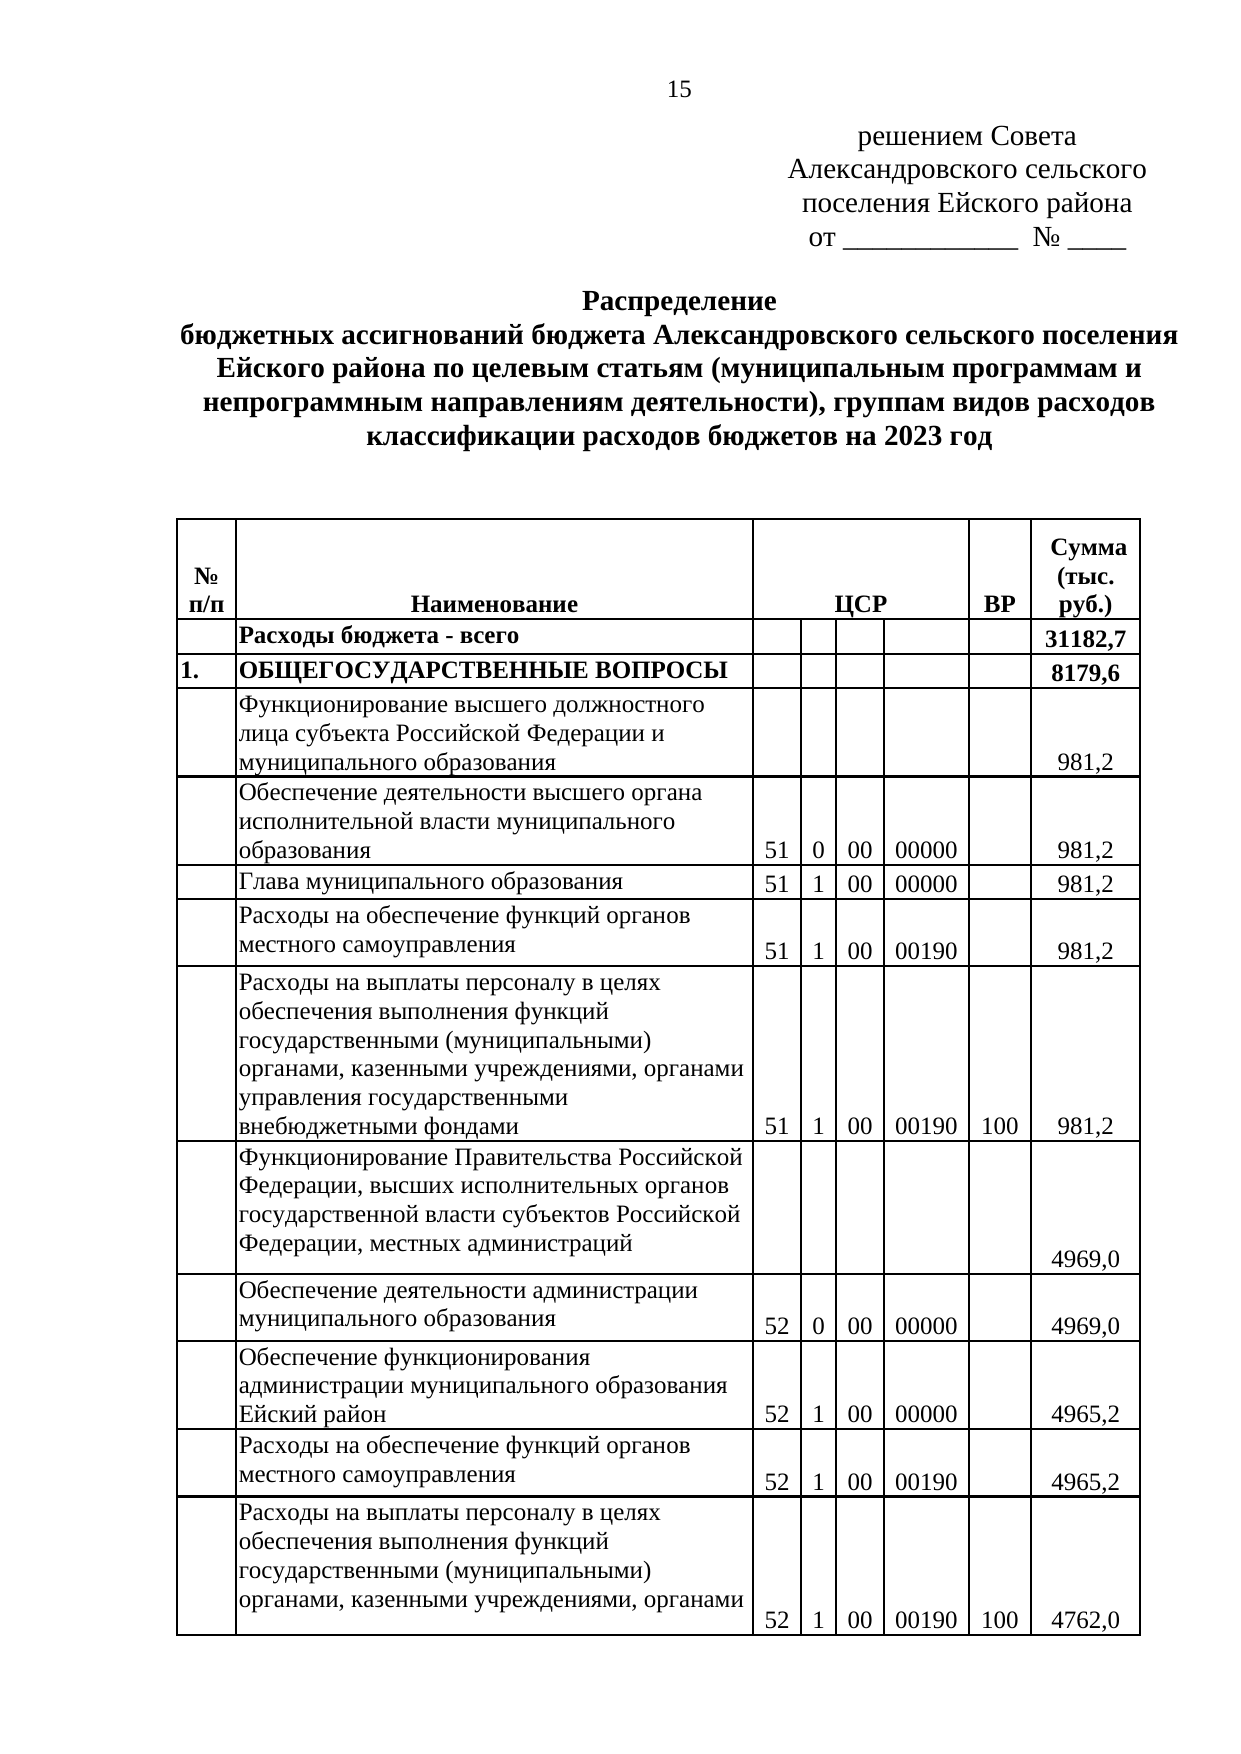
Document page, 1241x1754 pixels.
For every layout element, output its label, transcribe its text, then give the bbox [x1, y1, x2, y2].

table_cell 981,2 [1032, 900, 1139, 965]
table_cell 00 [837, 1342, 883, 1428]
table_cell [754, 655, 800, 687]
table_cell [802, 620, 835, 653]
table_cell 4965,2 [1032, 1430, 1139, 1495]
table_cell 51 [754, 866, 800, 898]
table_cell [237, 1498, 752, 1634]
table_cell 31182,7 [1032, 620, 1139, 653]
table_cell 00190 [885, 900, 968, 965]
table_cell 00000 [885, 778, 968, 864]
table_cell ОБЩЕГОСУДАРСТВЕННЫЕ ВОПРОСЫ [237, 655, 752, 687]
table_cell 1 [802, 1498, 835, 1634]
table_cell [802, 1142, 835, 1273]
table_cell 00 [837, 866, 883, 898]
table_cell [178, 1498, 235, 1634]
table_cell [885, 620, 968, 653]
table_cell 4969,0 [1032, 1142, 1139, 1273]
table_cell [970, 1430, 1030, 1495]
table_cell [970, 1142, 1030, 1273]
table_cell 52 [754, 1342, 800, 1428]
table_cell [178, 1342, 235, 1428]
table_header ЦСР [754, 520, 968, 618]
table_cell [970, 620, 1030, 653]
table_cell Функционирование Правительства Российской Федерации, высших исполнительных органов государственной власти субъектов Российской Федерации, местных администраций [237, 1142, 752, 1273]
text Распределение [177, 283, 1181, 317]
table_cell [178, 1142, 235, 1273]
table_cell 00 [837, 900, 883, 965]
table_header Наименование [237, 520, 752, 618]
table_cell [837, 689, 883, 775]
table_cell 52 [754, 1275, 800, 1340]
table_cell [802, 655, 835, 687]
table_cell [970, 900, 1030, 965]
table_cell [754, 620, 800, 653]
table_cell Обеспечение функционирования администрации муниципального образования Ейский район [237, 1342, 752, 1428]
table_cell [178, 967, 235, 1140]
table_cell [178, 1430, 235, 1495]
table_cell [885, 655, 968, 687]
table_cell [837, 620, 883, 653]
table_cell 100 [970, 967, 1030, 1140]
table_cell 00 [837, 1275, 883, 1340]
table_cell [802, 689, 835, 775]
table_cell [178, 866, 235, 898]
table_cell [885, 689, 968, 775]
table_cell [178, 689, 235, 775]
table_cell [970, 778, 1030, 864]
table_cell 100 [970, 1498, 1030, 1634]
table_cell 981,2 [1032, 967, 1139, 1140]
table_cell 1. [178, 655, 235, 687]
table_cell Расходы на обеспечение функций органов местного самоуправления [237, 1430, 752, 1495]
table_cell 51 [754, 967, 800, 1140]
table_cell 52 [754, 1498, 800, 1634]
table_cell 00000 [885, 1275, 968, 1340]
table_cell 1 [802, 866, 835, 898]
table_cell Обеспечение деятельности высшего органа исполнительной власти муниципального образования [237, 778, 752, 864]
table_cell 981,2 [1032, 689, 1139, 775]
table_cell Расходы бюджета - всего [237, 620, 752, 653]
table_header Сумма (тыс. руб.) [1032, 520, 1139, 618]
table_cell 51 [754, 900, 800, 965]
table_header № п/п [178, 520, 235, 618]
table_cell 1 [802, 1342, 835, 1428]
text решением Совета Александровского сельского поселения Ейского района [753, 118, 1181, 219]
table_cell Расходы на обеспечение функций органов местного самоуправления [237, 900, 752, 965]
table_cell 00 [837, 1498, 883, 1634]
table_cell 00190 [885, 967, 968, 1140]
table_cell Обеспечение деятельности администрации муниципального образования [237, 1275, 752, 1340]
table_cell 0 [802, 778, 835, 864]
table_cell 4969,0 [1032, 1275, 1139, 1340]
table_cell 00 [837, 967, 883, 1140]
table_cell 51 [754, 778, 800, 864]
table_cell 00 [837, 778, 883, 864]
table_cell 981,2 [1032, 866, 1139, 898]
table_cell 00 [837, 1430, 883, 1495]
table_cell 1 [802, 1430, 835, 1495]
table_cell [837, 1142, 883, 1273]
table_cell 00190 [885, 1430, 968, 1495]
table_cell 4965,2 [1032, 1342, 1139, 1428]
table_cell 8179,6 [1032, 655, 1139, 687]
table_cell [970, 1275, 1030, 1340]
table_cell 00190 [885, 1498, 968, 1634]
table_header ВР [970, 520, 1030, 618]
table_cell 0 [802, 1275, 835, 1340]
table_cell [178, 1275, 235, 1340]
table_cell 00000 [885, 1342, 968, 1428]
text бюджетных ассигнований бюджета Александровского сельского поселения Ейского района по целевым статьям (муниципальным программам и непрограммным направлениям деятельности), группам видов расходов классификации расходов бюджетов на 2023 год [177, 317, 1181, 451]
table_cell [178, 778, 235, 864]
table_cell 52 [754, 1430, 800, 1495]
table_cell [754, 1142, 800, 1273]
table_cell Глава муниципального образования [237, 866, 752, 898]
table_cell Функционирование высшего должностного лица субъекта Российской Федерации и муниципального образования [237, 689, 752, 775]
table_cell 4762,0 [1032, 1498, 1139, 1634]
table_cell 00000 [885, 866, 968, 898]
text от ____________ № ____ [753, 219, 1181, 252]
table_cell 1 [802, 967, 835, 1140]
table_cell 1 [802, 900, 835, 965]
table_cell [885, 1142, 968, 1273]
table_cell [970, 1342, 1030, 1428]
table_cell [178, 620, 235, 653]
table_cell [970, 655, 1030, 687]
table_cell [970, 866, 1030, 898]
table_cell [754, 689, 800, 775]
table_cell [178, 900, 235, 965]
table_cell [837, 655, 883, 687]
table_cell 981,2 [1032, 778, 1139, 864]
table_cell [970, 689, 1030, 775]
